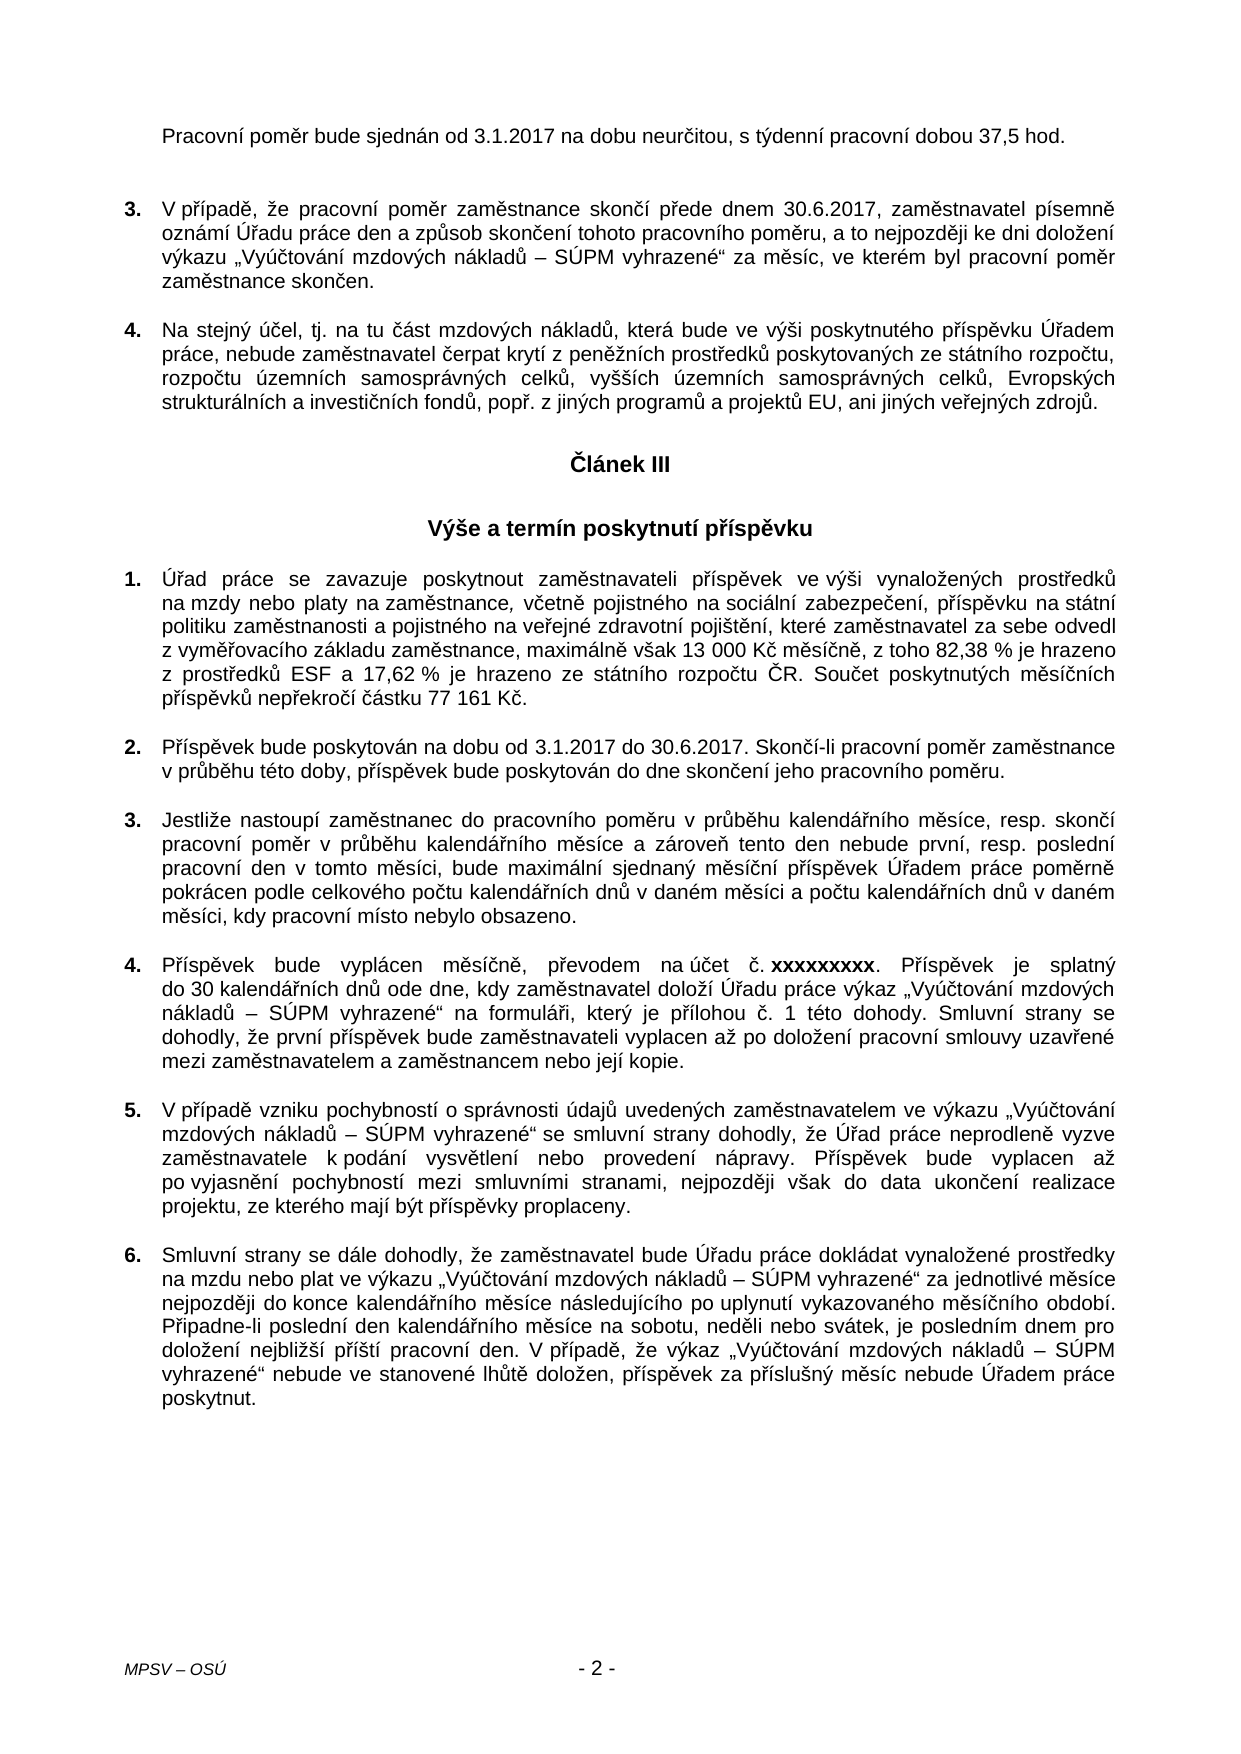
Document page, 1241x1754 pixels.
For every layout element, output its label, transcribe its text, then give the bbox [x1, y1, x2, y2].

text Článek III [124, 451, 1116, 477]
list Úřad práce se zavazuje poskytnout zaměstnavateli příspěvek ve výši vynaložených prostředků na mzdy nebo platy na zaměstnance, včetně pojistného na sociální zabezpečení, příspěvku na státní politiku zaměstnanosti a pojistného na veřejné zdravotní pojištění, které zaměstnavatel za sebe odvedl z vyměřovacího základu zaměstnance, maximálně však 13 000 Kč měsíčně, z toho 82,38 % je hrazeno z prostředků ESF a 17,62 % je hrazeno ze státního rozpočtu ČR. Součet poskytnutých měsíčních příspěvků nepřekročí částku 77 161 Kč. [124, 566, 1116, 710]
list Příspěvek bude poskytován na dobu od 3.1.2017 do 30.6.2017. Skončí-li pracovní poměr zaměstnance v průběhu této doby, příspěvek bude poskytován do dne skončení jeho pracovního poměru. [124, 735, 1116, 783]
text Příspěvek bude vyplácen měsíčně, převodem na účet č. xxxxxxxxx. Příspěvek je splatný do 30 kalendářních dnů ode dne, kdy zaměstnavatel doloží Úřadu práce výkaz „Vyúčtování mzdových nákladů – SÚPM vyhrazené“ na formuláři, který je přílohou č. 1 této dohody. Smluvní strany se dohodly, že první příspěvek bude zaměstnavateli vyplacen až po doložení pracovní smlouvy uzavřené mezi zaměstnavatelem a zaměstnancem nebo její kopie. [124, 953, 1116, 1073]
text V případě, že pracovní poměr zaměstnance skončí přede dnem 30.6.2017, zaměstnavatel písemně oznámí Úřadu práce den a způsob skončení tohoto pracovního poměru, a to nejpozději ke dni doložení výkazu „Vyúčtování mzdových nákladů – SÚPM vyhrazené“ za měsíc, ve kterém byl pracovní poměr zaměstnance skončen. [124, 197, 1116, 293]
text Smluvní strany se dále dohodly, že zaměstnavatel bude Úřadu práce dokládat vynaložené prostředky na mzdu nebo plat ve výkazu „Vyúčtování mzdových nákladů – SÚPM vyhrazené“ za jednotlivé měsíce nejpozději do konce kalendářního měsíce následujícího po uplynutí vykazovaného měsíčního období. Připadne-li poslední den kalendářního měsíce na sobotu, neděli nebo svátek, je posledním dnem pro doložení nejbližší příští pracovní den. V případě, že výkaz „Vyúčtování mzdových nákladů – SÚPM vyhrazené“ nebude ve stanovené lhůtě doložen, příspěvek za příslušný měsíc nebude Úřadem práce poskytnut. [124, 1242, 1116, 1410]
list Jestliže nastoupí zaměstnanec do pracovního poměru v průběhu kalendářního měsíce, resp. skončí pracovní poměr v průběhu kalendářního měsíce a zároveň tento den nebude první, resp. poslední pracovní den v tomto měsíci, bude maximální sjednaný měsíční příspěvek Úřadem práce poměrně pokrácen podle celkového počtu kalendářních dnů v daném měsíci a počtu kalendářních dnů v daném měsíci, kdy pracovní místo nebylo obsazeno. [124, 808, 1116, 928]
text V případě vzniku pochybností o správnosti údajů uvedených zaměstnavatelem ve výkazu „Vyúčtování mzdových nákladů – SÚPM vyhrazené“ se smluvní strany dohodly, že Úřad práce neprodleně vyzve zaměstnavatele k podání vysvětlení nebo provedení nápravy. Příspěvek bude vyplacen až po vyjasnění pochybností mezi smluvními stranami, nejpozději však do data ukončení realizace projektu, ze kterého mají být příspěvky proplaceny. [124, 1098, 1116, 1217]
text Pracovní poměr bude sjednán od 3.1.2017 na dobu neurčitou, s týdenní pracovní dobou 37,5 hod. [162, 124, 1116, 148]
text Výše a termín poskytnutí příspěvku [124, 515, 1116, 541]
text Na stejný účel, tj. na tu část mzdových nákladů, která bude ve výši poskytnutého příspěvku Úřadem práce, nebude zaměstnavatel čerpat krytí z peněžních prostředků poskytovaných ze státního rozpočtu, rozpočtu územních samosprávných celků, vyšších územních samosprávných celků, Evropských strukturálních a investičních fondů, popř. z jiných programů a projektů EU, ani jiných veřejných zdrojů. [124, 318, 1116, 414]
